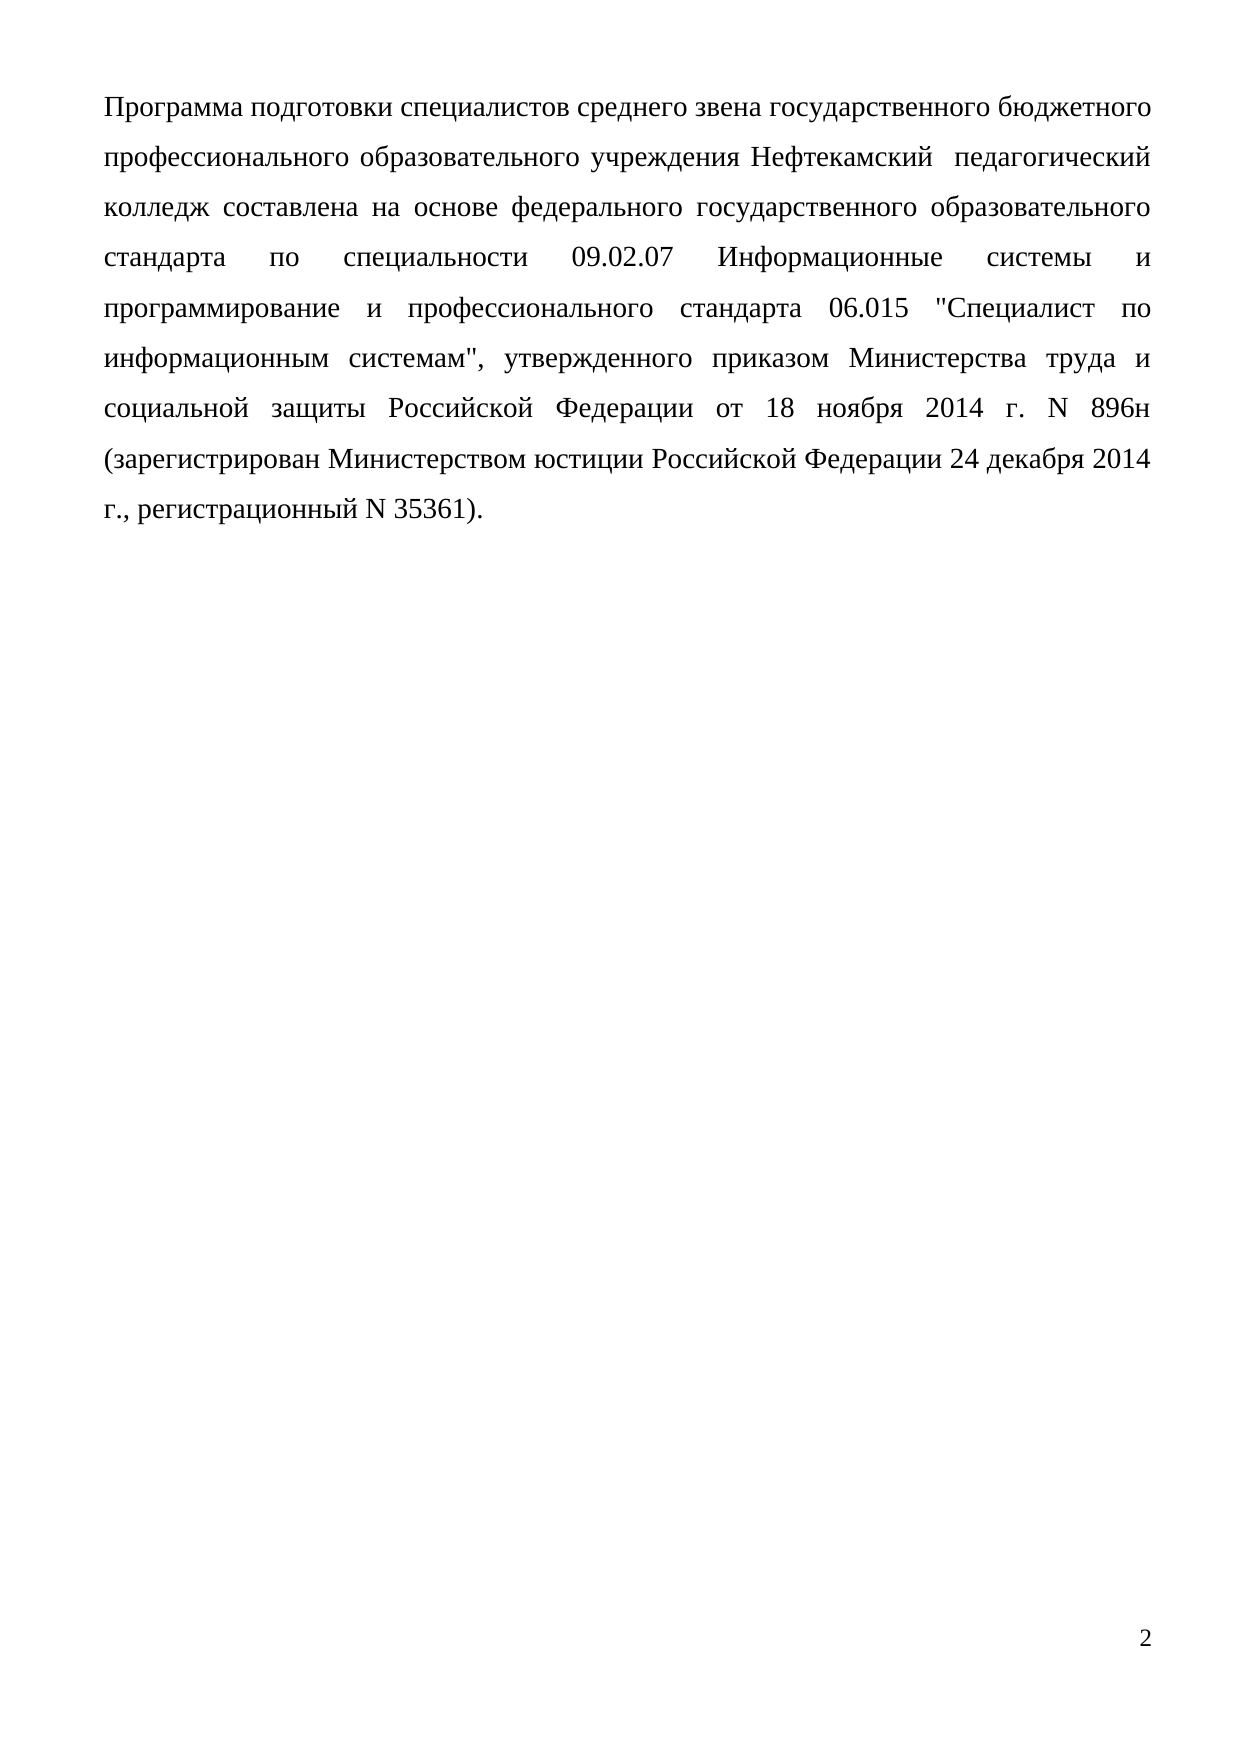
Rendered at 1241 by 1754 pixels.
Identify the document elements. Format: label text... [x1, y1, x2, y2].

text Программа подготовки специалистов среднего звена государственного бюджетного профессионального образовательного учреждения Нефтекамский педагогический колледж составлена на основе федерального государственного образовательного стандарта по специальности 09.02.07 Информационные системы и программирование и профессионального стандарта 06.015 "Специалист по информационным системам", утвержденного приказом Министерства труда и социальной защиты Российской Федерации от 18 ноября 2014 г. N 896н (зарегистрирован Министерством юстиции Российской Федерации 24 декабря 2014 г., регистрационный N 35361). [103, 89, 1152, 525]
